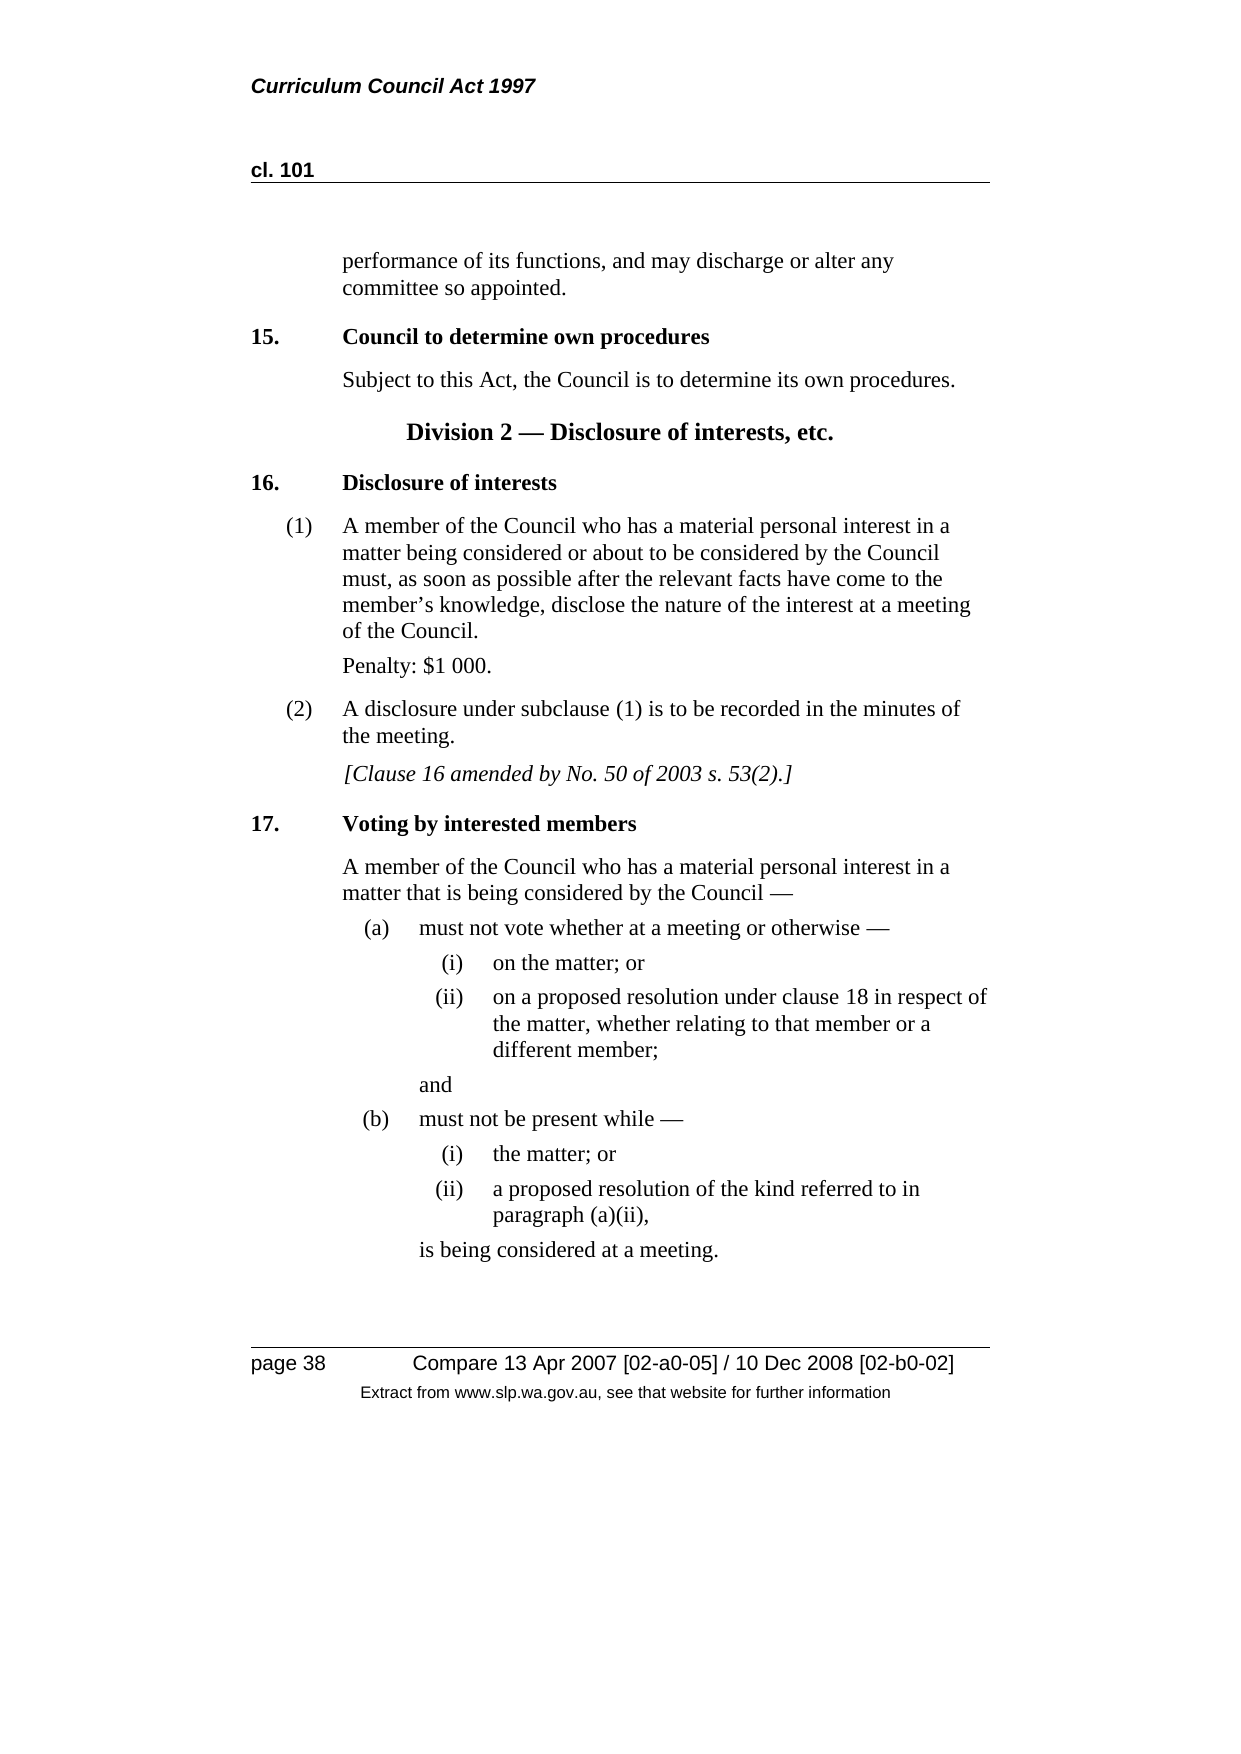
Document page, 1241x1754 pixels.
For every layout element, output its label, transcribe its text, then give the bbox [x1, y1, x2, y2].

text (ii) on a proposed resolution under clause 18 in respect of the matter, whether relating to that member or a different member; [251, 983, 990, 1062]
text (i) on the matter; or [251, 948, 990, 975]
subtitle 16. Disclosure of interests [251, 469, 990, 496]
text Penalty: $1 000. [251, 652, 990, 679]
text A member of the Council who has a material personal interest in a matter that is being considered by the Council — [251, 853, 990, 906]
text Subject to this Act, the Council is to determine its own procedures. [251, 366, 990, 392]
text (b) must not be present while — [251, 1105, 990, 1132]
text (ii) a proposed resolution of the kind referred to in paragraph (a)(ii), [251, 1175, 990, 1227]
text (a) must not vote whether at a meeting or otherwise — [251, 914, 990, 940]
text is being considered at a meeting. [251, 1236, 990, 1262]
text (2) A disclosure under subclause (1) is to be recorded in the minutes of the meeting. [251, 695, 990, 748]
subtitle 17. Voting by interested members [251, 810, 990, 836]
subtitle 15. Council to determine own procedures [251, 323, 990, 349]
text and [251, 1071, 990, 1097]
text (1) A member of the Council who has a material personal interest in a matter being considered or about to be considered by the Council must, as soon as possible after the relevant facts have come to the member’s knowledge, disclose the nature of the interest at a meeting of the Council. [251, 512, 990, 644]
text [Clause 16 amended by No. 50 of 2003 s. 53(2).] [251, 761, 990, 787]
text (i) the matter; or [251, 1140, 990, 1166]
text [251, 247, 990, 300]
subtitle Division 2 — Disclosure of interests, etc. [251, 417, 990, 446]
